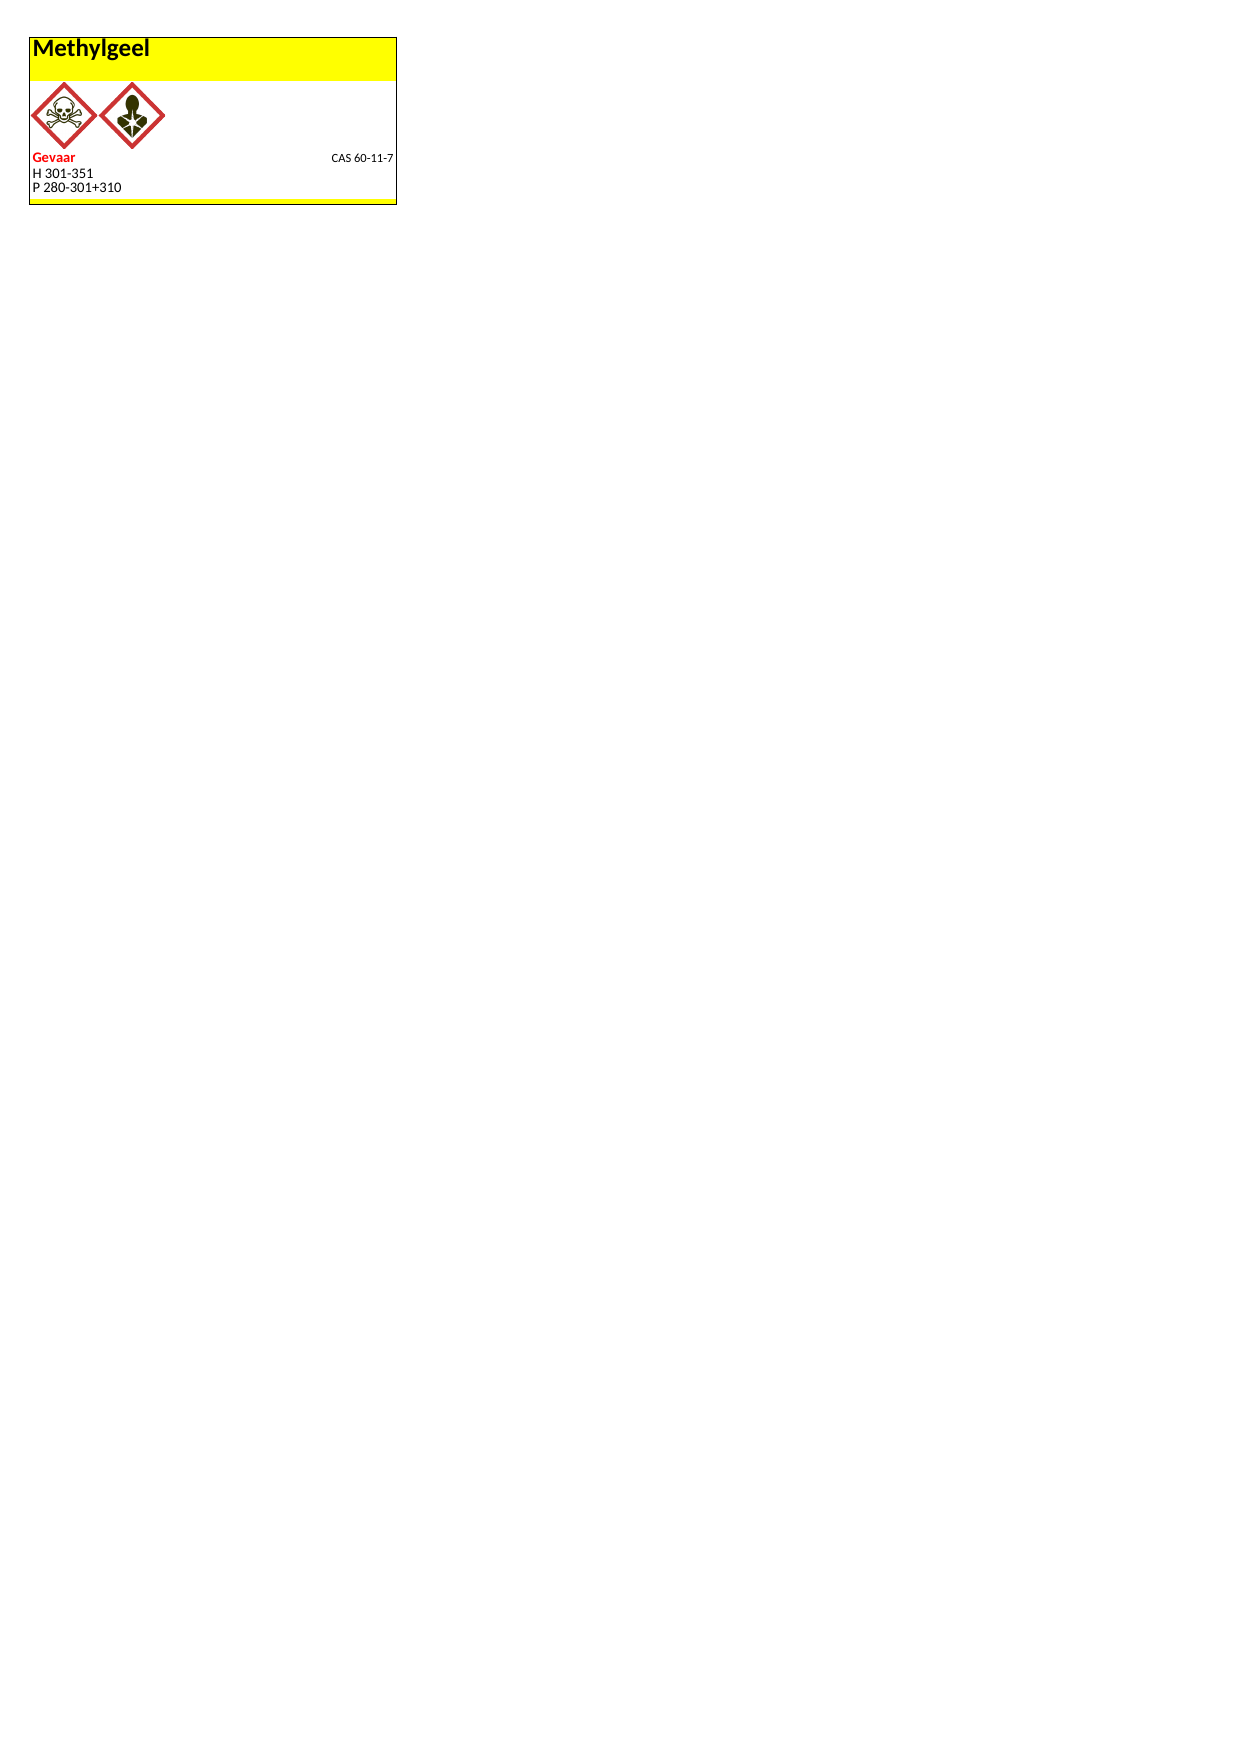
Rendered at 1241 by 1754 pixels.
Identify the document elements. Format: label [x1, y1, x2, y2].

table_header [9, 27, 416, 216]
picture [30, 82, 166, 149]
